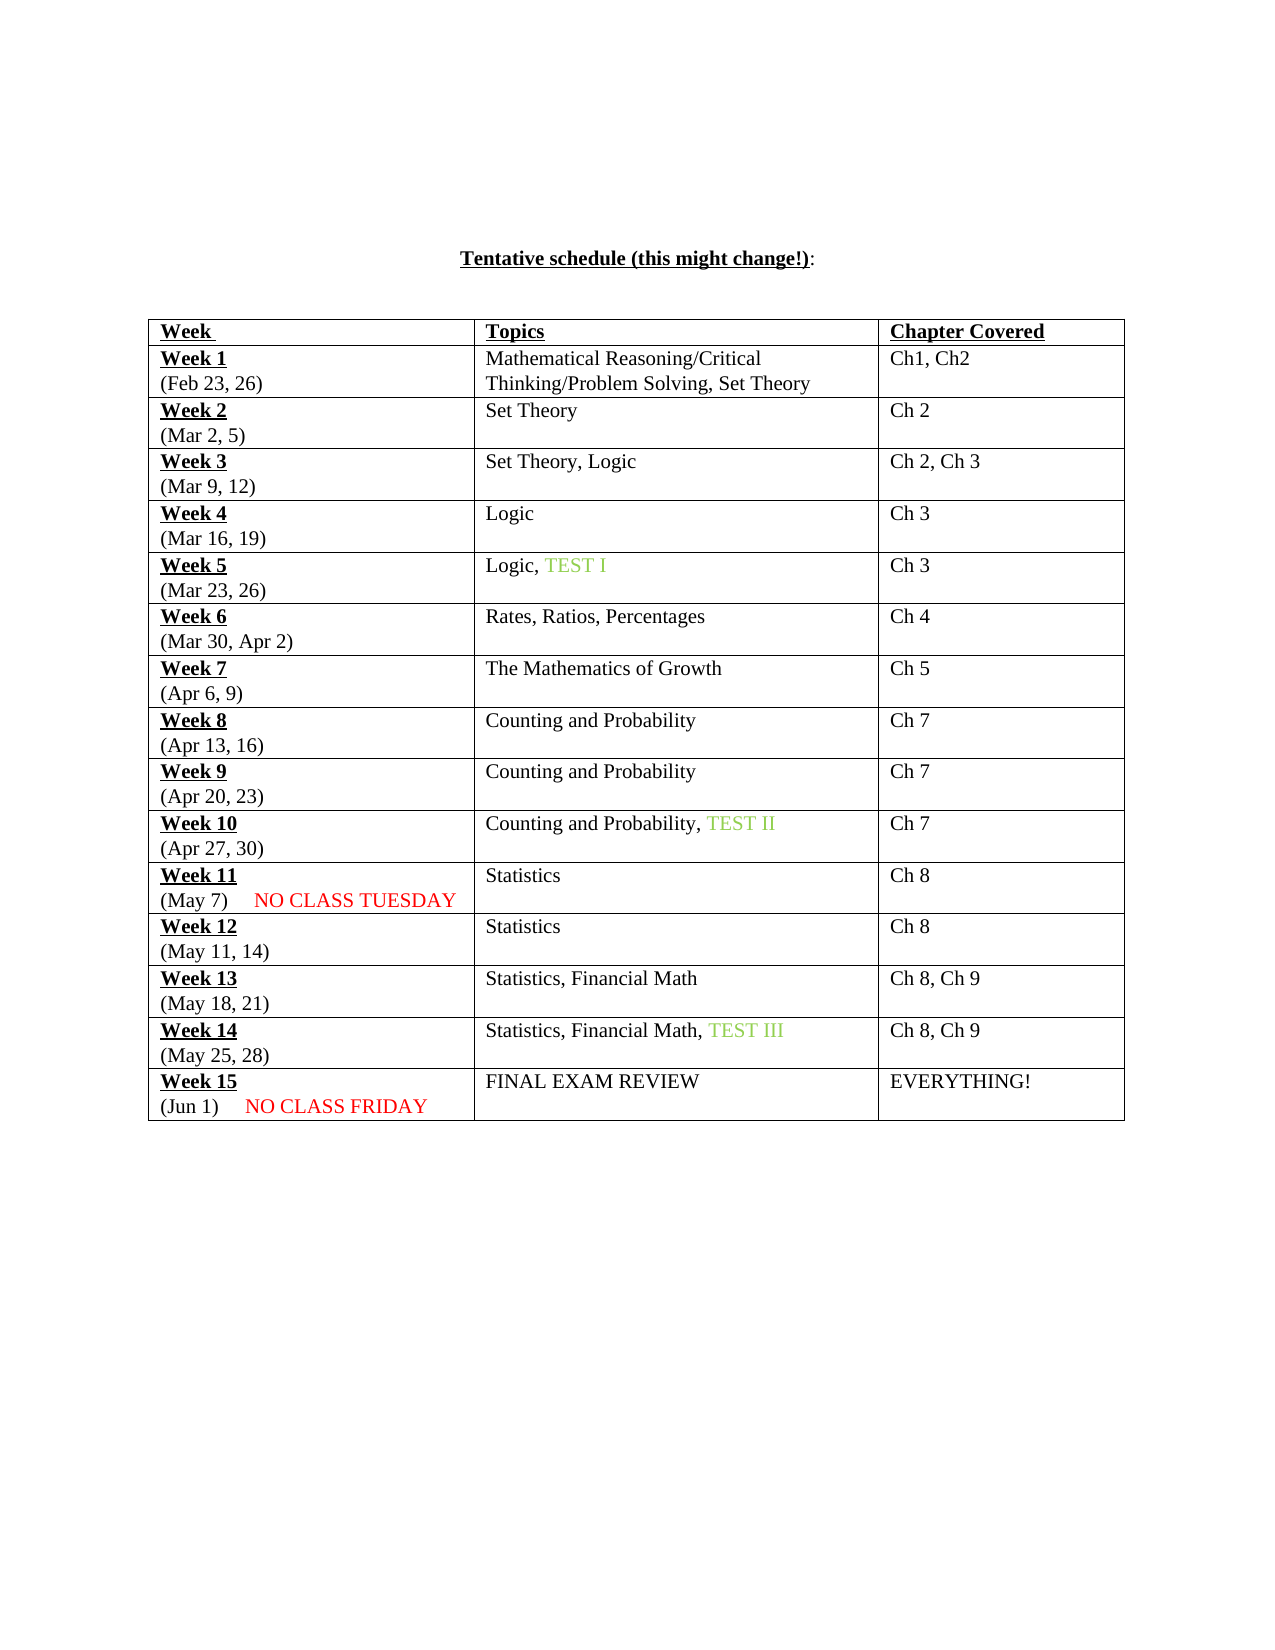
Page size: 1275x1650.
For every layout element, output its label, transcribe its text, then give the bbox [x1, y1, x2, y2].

table_cell Week 7 (Apr 6, 9) [149, 656, 474, 707]
table_cell Mathematical Reasoning/Critical Thinking/Problem Solving, Set Theory [475, 346, 878, 397]
table_header Week [149, 320, 474, 345]
table_cell Ch 8, Ch 9 [879, 1018, 1124, 1068]
table_cell Ch 8 [879, 914, 1124, 965]
table_cell Week 4 (Mar 16, 19) [149, 501, 474, 552]
table_cell Statistics [475, 863, 878, 913]
table_cell Week 11 (May 7) NO CLASS TUESDAY [149, 863, 474, 913]
table_cell Ch 7 [879, 811, 1124, 862]
table_cell The Mathematics of Growth [475, 656, 878, 707]
table_cell Week 12 (May 11, 14) [149, 914, 474, 965]
table_cell Ch 3 [879, 553, 1124, 603]
table_cell Week 8 (Apr 13, 16) [149, 708, 474, 758]
table_cell Statistics [475, 914, 878, 965]
table_cell FINAL EXAM REVIEW [475, 1069, 878, 1120]
table_cell Ch 8 [879, 863, 1124, 913]
table_cell Rates, Ratios, Percentages [475, 604, 878, 655]
table_cell Logic, TEST I [475, 553, 878, 603]
text Tentative schedule (this might change!): [150, 246, 1125, 270]
table_cell Week 14 (May 25, 28) [149, 1018, 474, 1068]
table_cell Counting and Probability [475, 708, 878, 758]
table_cell Counting and Probability, TEST II [475, 811, 878, 862]
table_cell Week 13 (May 18, 21) [149, 966, 474, 1017]
table_cell Ch 2, Ch 3 [879, 449, 1124, 500]
table_cell Week 3 (Mar 9, 12) [149, 449, 474, 500]
table_cell Week 15 (Jun 1) NO CLASS FRIDAY [149, 1069, 474, 1120]
table_cell Set Theory, Logic [475, 449, 878, 500]
table_cell Ch 7 [879, 759, 1124, 810]
table_cell Statistics, Financial Math, TEST III [475, 1018, 878, 1068]
table_cell Week 5 (Mar 23, 26) [149, 553, 474, 603]
table_cell Week 10 (Apr 27, 30) [149, 811, 474, 862]
table_cell Ch 5 [879, 656, 1124, 707]
table_cell Week 6 (Mar 30, Apr 2) [149, 604, 474, 655]
table_cell Ch 3 [879, 501, 1124, 552]
table_cell Ch 2 [879, 398, 1124, 448]
table_cell Logic [475, 501, 878, 552]
table_header Chapter Covered [879, 320, 1124, 345]
table_cell Week 2 (Mar 2, 5) [149, 398, 474, 448]
table_cell EVERYTHING! [879, 1069, 1124, 1120]
table_cell Week 9 (Apr 20, 23) [149, 759, 474, 810]
table_cell Ch 7 [879, 708, 1124, 758]
table_cell Ch 4 [879, 604, 1124, 655]
table_cell Counting and Probability [475, 759, 878, 810]
table_cell Set Theory [475, 398, 878, 448]
table_cell Ch1, Ch2 [879, 346, 1124, 397]
table_header Topics [475, 320, 878, 345]
table_cell Statistics, Financial Math [475, 966, 878, 1017]
table_cell Ch 8, Ch 9 [879, 966, 1124, 1017]
table_cell Week 1 (Feb 23, 26) [149, 346, 474, 397]
